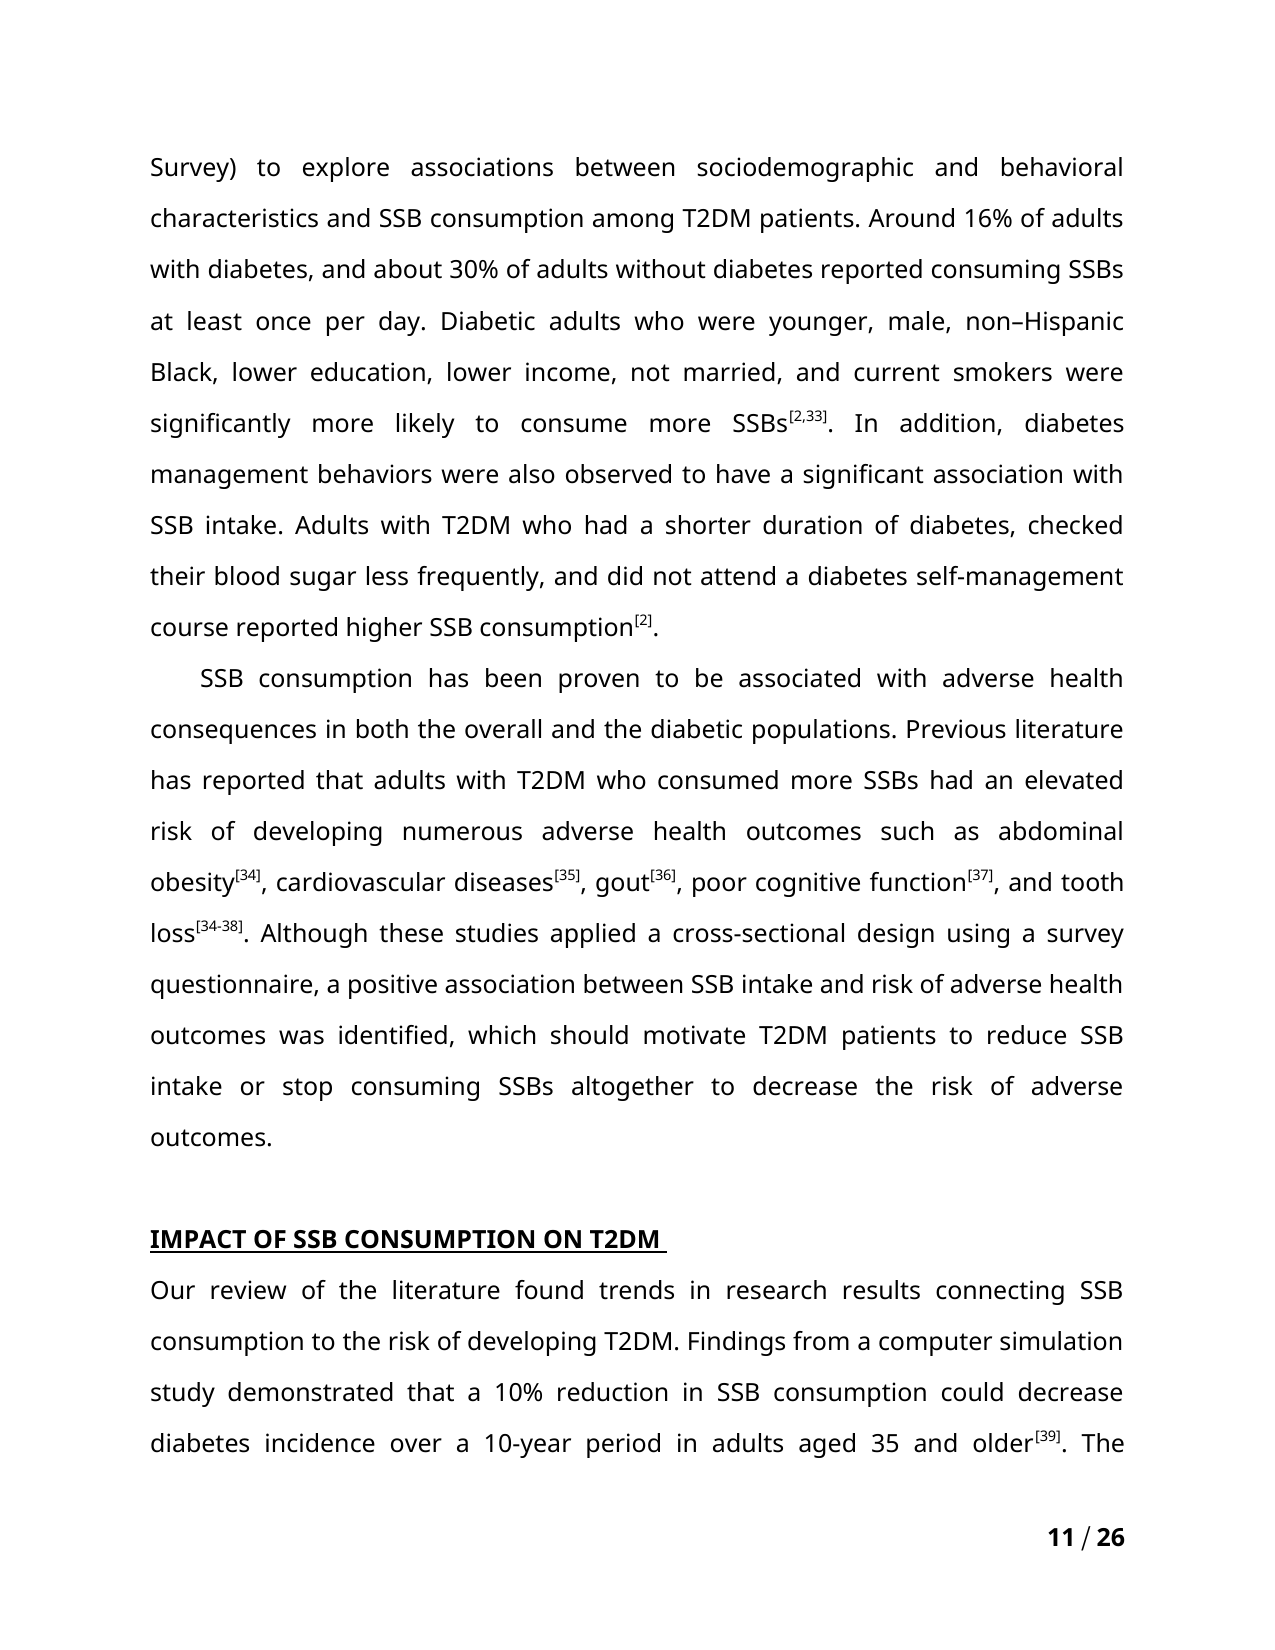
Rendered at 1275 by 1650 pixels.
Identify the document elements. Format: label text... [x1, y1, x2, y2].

text SSB consumption has been proven to be associated with adverse health consequences in both the overall and the diabetic populations. Previous literature has reported that adults with T2DM who consumed more SSBs had an elevated risk of developing numerous adverse health outcomes such as abdominal obesity[34], cardiovascular diseases[35], gout[36], poor cognitive function[37], and tooth loss[34-38]. Although these studies applied a cross-sectional design using a survey questionnaire, a positive association between SSB intake and risk of adverse health outcomes was identified, which should motivate T2DM patients to reduce SSB intake or stop consuming SSBs altogether to decrease the risk of adverse outcomes. [150, 660, 1125, 1154]
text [150, 150, 1125, 643]
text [150, 1273, 1125, 1460]
text IMPACT OF SSB CONSUMPTION ON T2DM [150, 1222, 1125, 1256]
